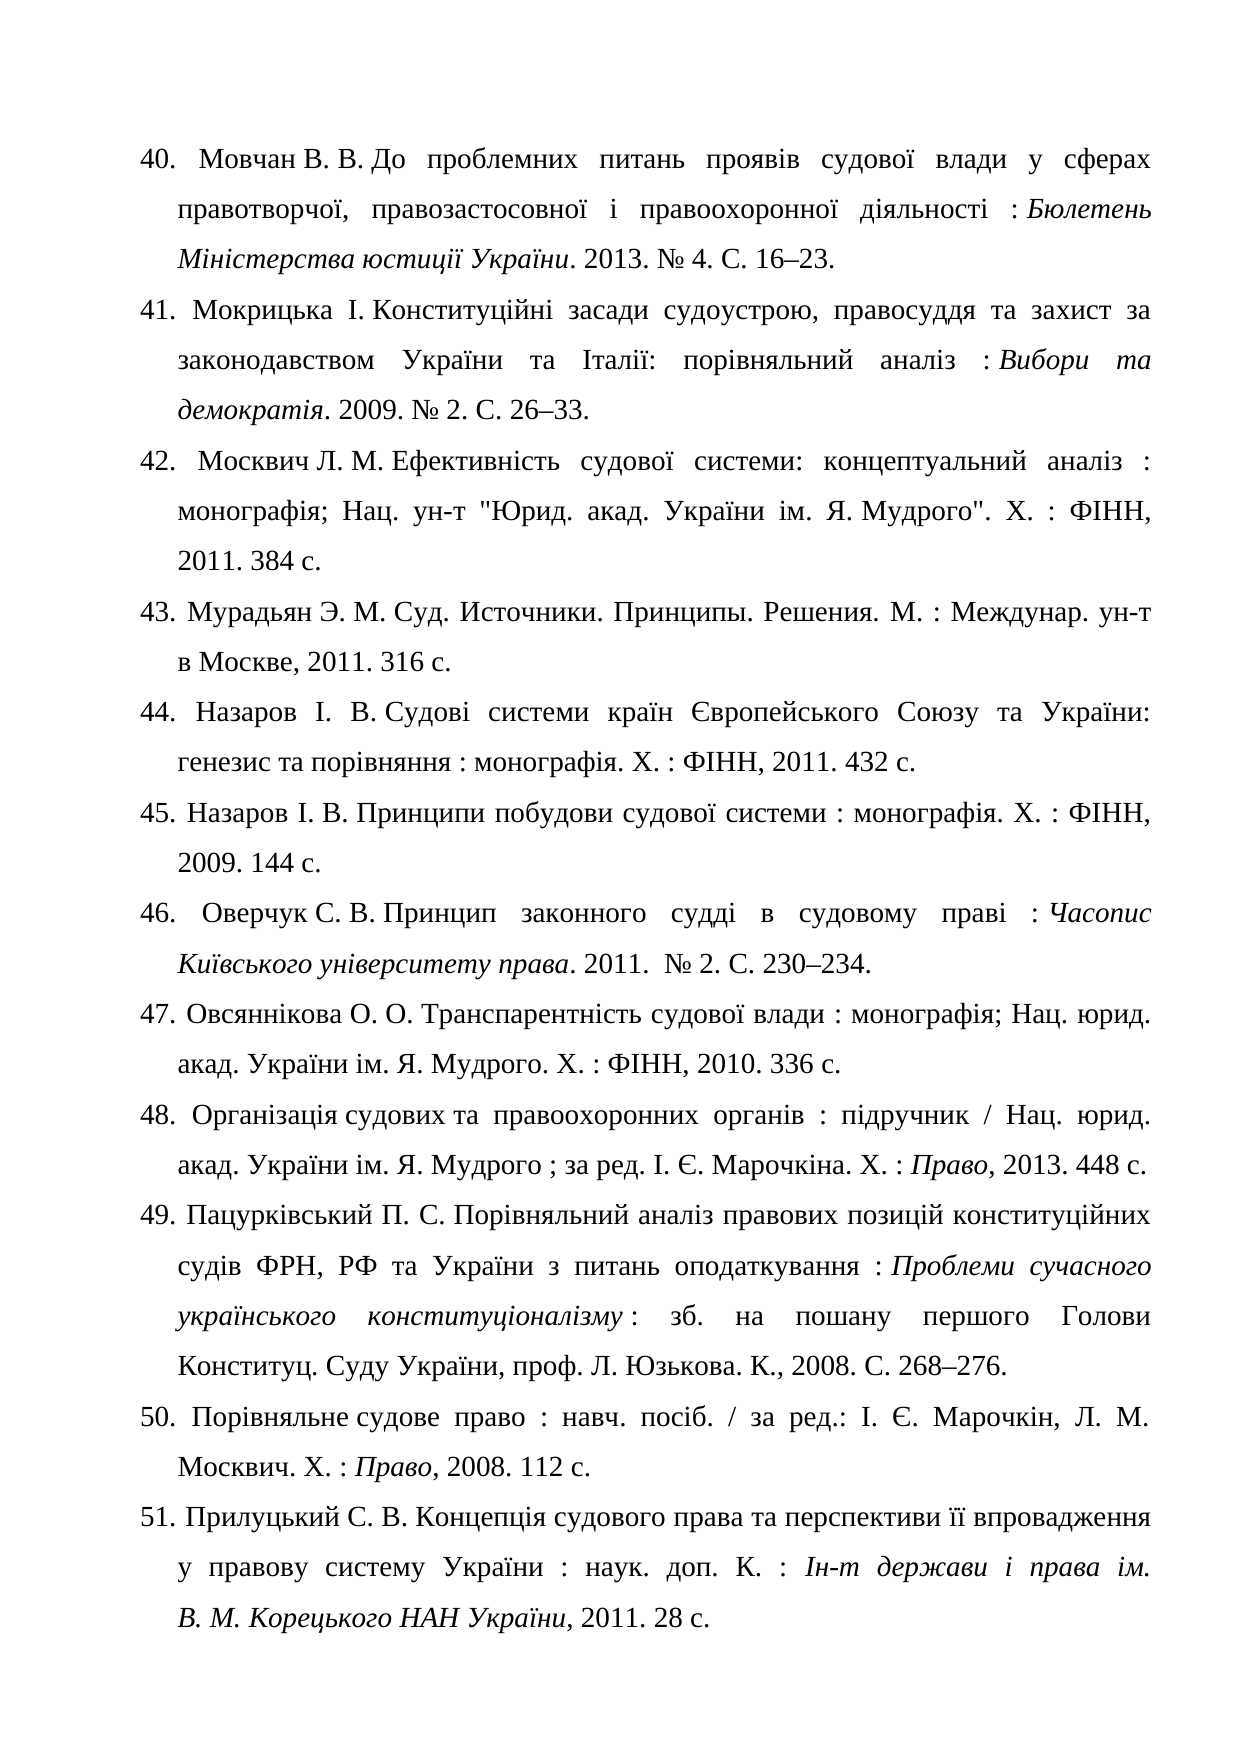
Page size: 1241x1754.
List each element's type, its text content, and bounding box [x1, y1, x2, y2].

list Мовчан В. В. До проблемних питань проявів судової влади у сферах правотворчої, правозастосовної і правоохоронної діяльності : Бюлетень Міністерства юстиції України. 2013. № 4. С. 16–23. [140, 141, 1152, 275]
list Мурадьян Э. М. Суд. Источники. Принципы. Решения. М. : Междунар. ун-т в Москве, 2011. 316 с. [140, 594, 1152, 677]
list Пацурківський П. С. Порівняльний аналіз правових позицій конституційних судів ФРН, РФ та України з питань оподаткування : Проблеми сучасного українського конституціоналізму : зб. на пошану першого Голови Конституц. Суду України, проф. Л. Юзькова. К., 2008. С. 268–276. [140, 1197, 1152, 1382]
list Організація судових та правоохоронних органів : підручник / Нац. юрид. акад. України ім. Я. Мудрого ; за ред. І. Є. Марочкіна. Х. : Право, 2013. 448 с. [140, 1097, 1152, 1181]
list Прилуцький С. В. Концепція судового права та перспективи її впровадження у правову систему України : наук. доп. К. : Ін-т держави і права ім. В. М. Корецького НАН України, 2011. 28 с. [140, 1499, 1152, 1633]
list Мокрицька І. Конституційні засади судоустрою, правосуддя та захист за законодавством України та Італії: порівняльний аналіз : Вибори та демократія. 2009. № 2. С. 26–33. [140, 292, 1152, 426]
list Овсяннікова О. О. Транспарентність судової влади : монографія; Нац. юрид. акад. України ім. Я. Мудрого. Х. : ФІНН, 2010. 336 с. [140, 996, 1152, 1080]
list Назаров І. В. Судові системи країн Європейського Союзу та України: генезис та порівняння : монографія. Х. : ФІНН, 2011. 432 с. [140, 694, 1152, 778]
list Москвич Л. М. Ефективність судової системи: концептуальний аналіз : монографія; Нац. ун-т "Юрид. акад. України ім. Я. Мудрого". Х. : ФІНН, 2011. 384 с. [140, 443, 1152, 577]
list Порівняльне судове право : навч. посіб. / за ред.: І. Є. Марочкін, Л. М. Москвич. Х. : Право, 2008. 112 с. [140, 1399, 1152, 1482]
list Назаров І. В. Принципи побудови судової системи : монографія. Х. : ФІНН, 2009. 144 с. [140, 795, 1152, 879]
list Оверчук С. В. Принцип законного судді в судовому праві : Часопис Київського університету права. 2011. № 2. С. 230–234. [140, 896, 1152, 979]
